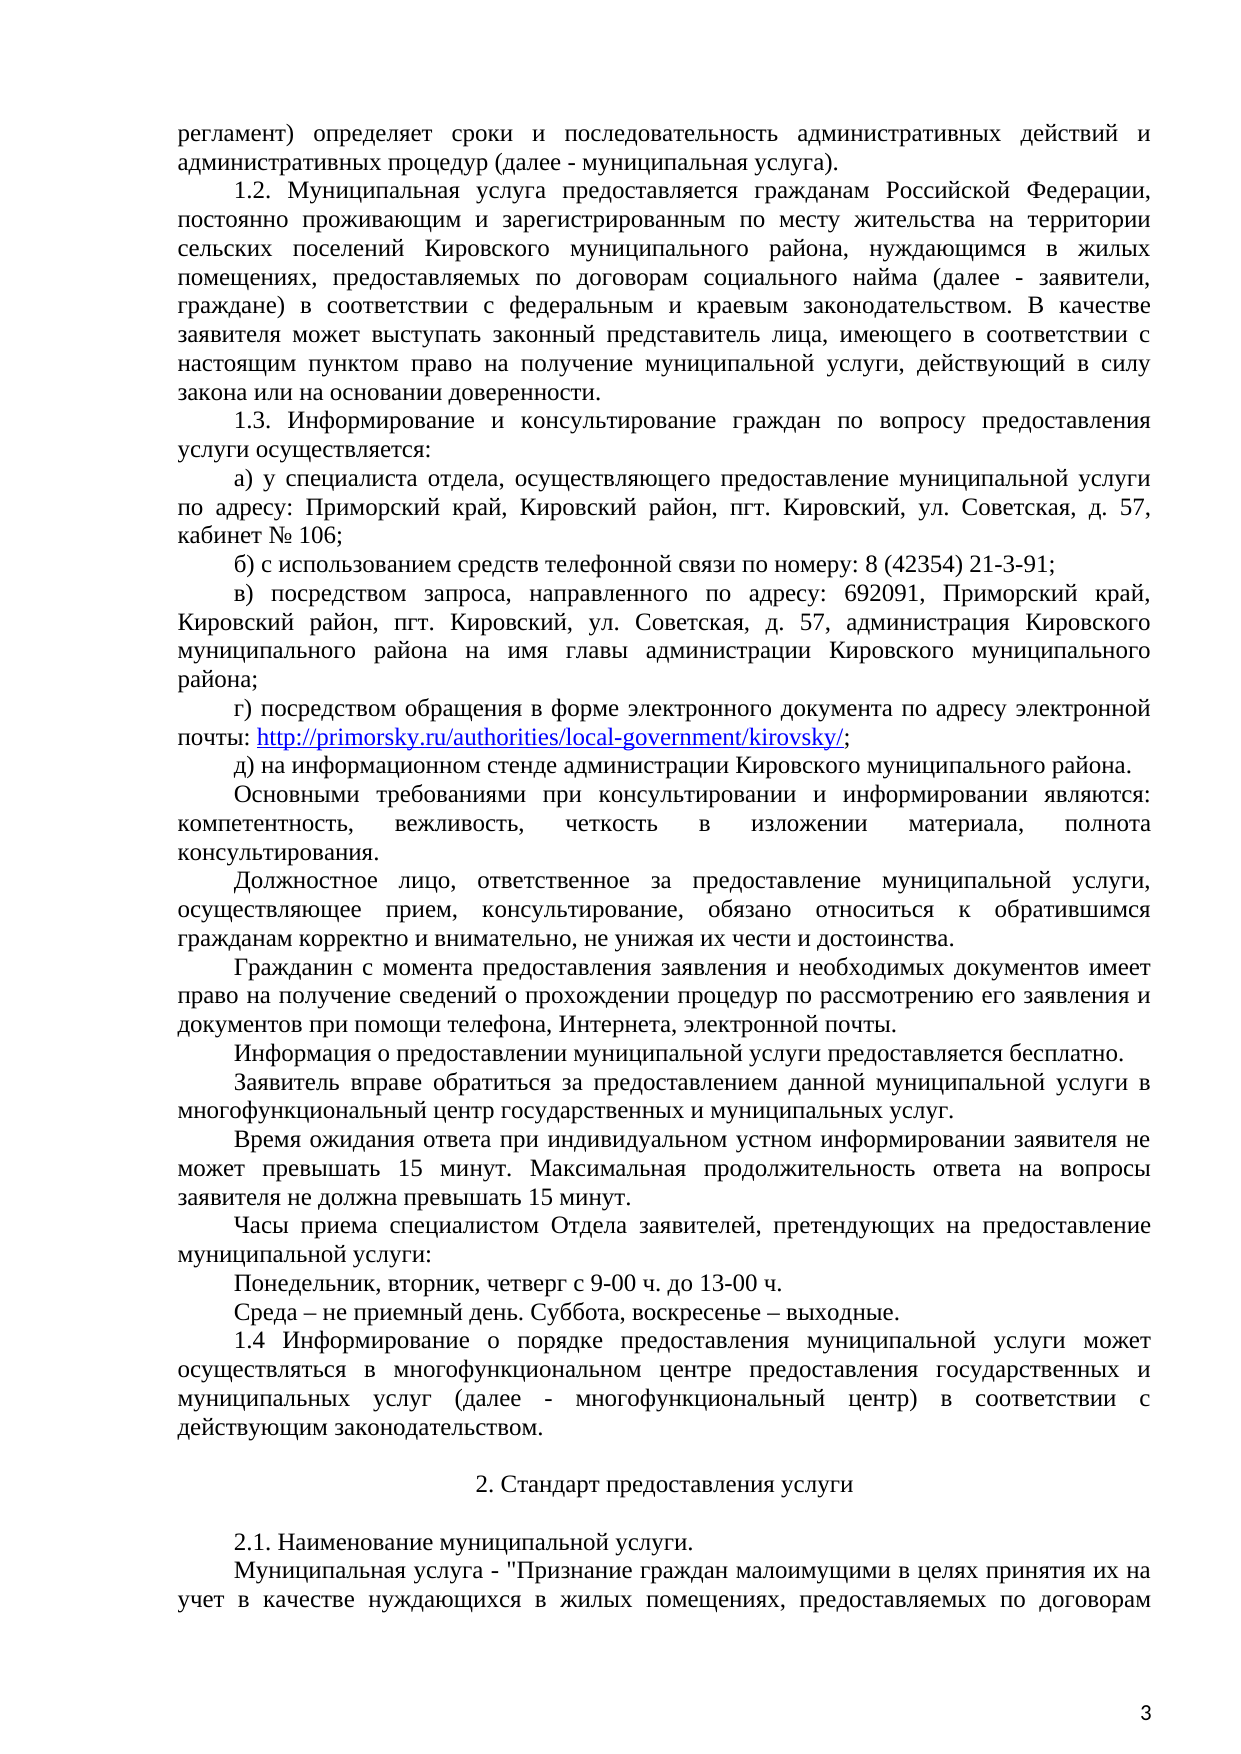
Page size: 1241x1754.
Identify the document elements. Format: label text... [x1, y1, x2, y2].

text Должностное лицо, ответственное за предоставление муниципальной услуги, осуществляющее прием, консультирование, обязано относиться к обратившимся гражданам корректно и внимательно, не унижая их чести и достоинства. [177, 866, 1152, 952]
text 1.4 Информирование о порядке предоставления муниципальной услуги может осуществляться в многофункциональном центре предоставления государственных и муниципальных услуг (далее - многофункциональный центр) в соответствии с действующим законодательством. [177, 1326, 1152, 1441]
text Среда – не приемный день. Суббота, воскресенье – выходные. [177, 1297, 1152, 1326]
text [177, 118, 1152, 176]
text 1.3. Информирование и консультирование граждан по вопросу предоставления услуги осуществляется: [177, 406, 1152, 463]
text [177, 1556, 1152, 1613]
text б) с использованием средств телефонной связи по номеру: 8 (42354) 21-3-91; [177, 549, 1152, 578]
text Гражданин с момента предоставления заявления и необходимых документов имеет право на получение сведений о прохождении процедур по рассмотрению его заявления и документов при помощи телефона, Интернета, электронной почты. [177, 952, 1152, 1038]
text г) посредством обращения в форме электронного документа по адресу электронной почты: http://primorsky.ru/authorities/local-government/kirovsky/; [177, 693, 1152, 751]
text Заявитель вправе обратиться за предоставлением данной муниципальной услуги в многофункциональный центр государственных и муниципальных услуг. [177, 1067, 1152, 1124]
text д) на информационном стенде администрации Кировского муниципального района. [177, 751, 1152, 779]
text Информация о предоставлении муниципальной услуги предоставляется бесплатно. [177, 1038, 1152, 1067]
text 2. Стандарт предоставления услуги [177, 1469, 1152, 1498]
text а) у специалиста отдела, осуществляющего предоставление муниципальной услуги по адресу: Приморский край, Кировский район, пгт. Кировский, ул. Советская, д. 57, кабинет № 106; [177, 463, 1152, 549]
text Время ожидания ответа при индивидуальном устном информировании заявителя не может превышать 15 минут. Максимальная продолжительность ответа на вопросы заявителя не должна превышать 15 минут. [177, 1124, 1152, 1211]
text 2.1. Наименование муниципальной услуги. [177, 1527, 1152, 1556]
text Часы приема специалистом Отдела заявителей, претендующих на предоставление муниципальной услуги: [177, 1211, 1152, 1268]
text в) посредством запроса, направленного по адресу: 692091, Приморский край, Кировский район, пгт. Кировский, ул. Советская, д. 57, администрация Кировского муниципального района на имя главы администрации Кировского муниципального района; [177, 578, 1152, 693]
text 1.2. Муниципальная услуга предоставляется гражданам Российской Федерации, постоянно проживающим и зарегистрированным по месту жительства на территории сельских поселений Кировского муниципального района, нуждающимся в жилых помещениях, предоставляемых по договорам социального найма (далее - заявители, граждане) в соответствии с федеральным и краевым законодательством. В качестве заявителя может выступать законный представитель лица, имеющего в соответствии с настоящим пунктом право на получение муниципальной услуги, действующий в силу закона или на основании доверенности. [177, 176, 1152, 406]
text Основными требованиями при консультировании и информировании являются: компетентность, вежливость, четкость в изложении материала, полнота консультирования. [177, 779, 1152, 866]
text Понедельник, вторник, четверг с 9-00 ч. до 13-00 ч. [177, 1268, 1152, 1297]
